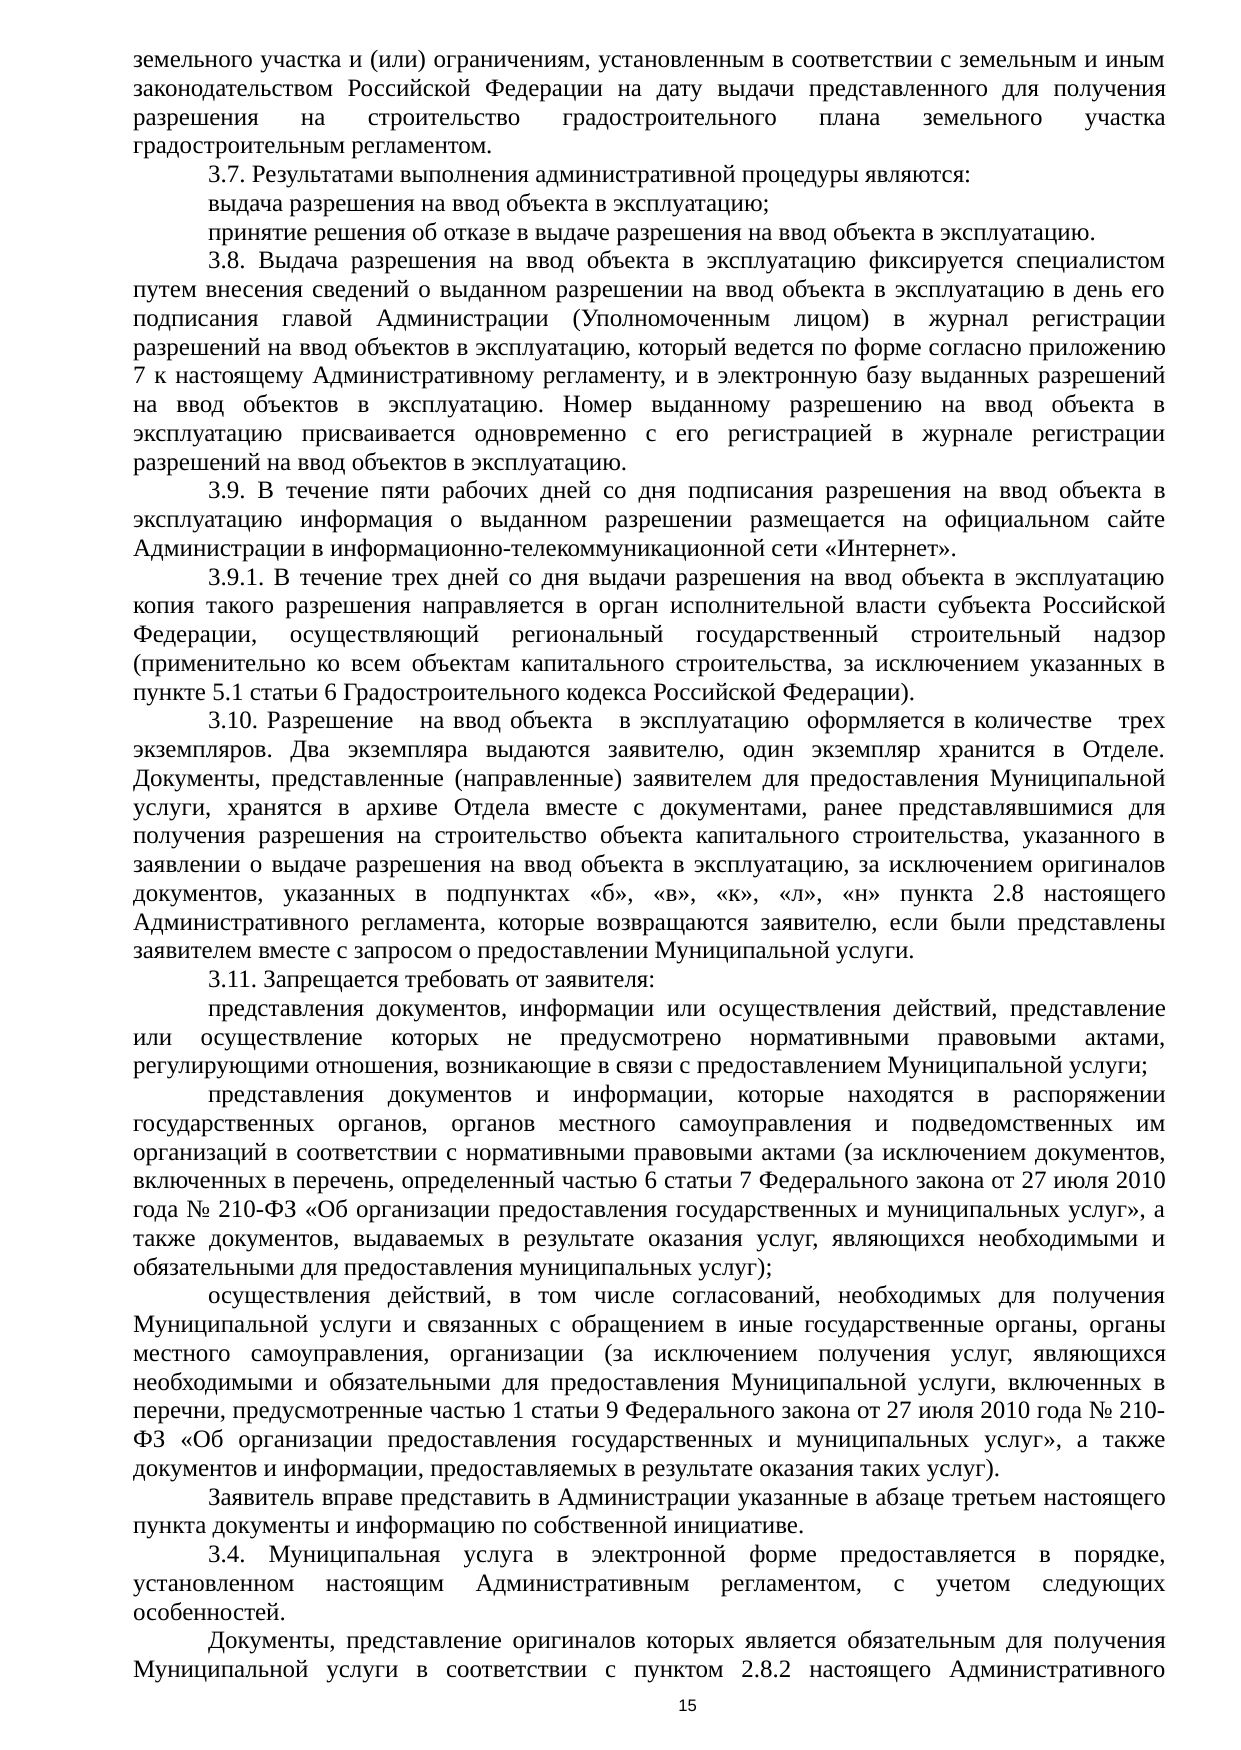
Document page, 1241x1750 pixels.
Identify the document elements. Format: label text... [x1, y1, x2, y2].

text 3.9. В течение пяти рабочих дней со дня подписания разрешения на ввод объекта в эксплуатацию информация о выданном разрешении размещается на официальном сайте Администрации в информационно-телекоммуникационной сети «Интернет». [133, 476, 1167, 562]
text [133, 1626, 1167, 1683]
text 3.4. Муниципальная услуга в электронной форме предоставляется в порядке, установленном настоящим Административным регламентом, с учетом следующих особенностей. [133, 1539, 1167, 1626]
text выдача разрешения на ввод объекта в эксплуатацию; [133, 188, 1167, 217]
text осуществления действий, в том числе согласований, необходимых для получения Муниципальной услуги и связанных с обращением в иные государственные органы, органы местного самоуправления, организации (за исключением получения услуг, являющихся необходимыми и обязательными для предоставления Муниципальной услуги, включенных в перечни, предусмотренные частью 1 статьи 9 Федерального закона от 27 июля 2010 года № 210-ФЗ «Об организации предоставления государственных и муниципальных услуг», а также документов и информации, предоставляемых в результате оказания таких услуг). [133, 1281, 1167, 1482]
text Заявитель вправе представить в Администрации указанные в абзаце третьем настоящего пункта документы и информацию по собственной инициативе. [133, 1482, 1167, 1539]
text 3.9.1. В течение трех дней со дня выдачи разрешения на ввод объекта в эксплуатацию копия такого разрешения направляется в орган исполнительной власти субъекта Российской Федерации, осуществляющий региональный государственный строительный надзор (применительно ко всем объектам капитального строительства, за исключением указанных в пункте 5.1 статьи 6 Градостроительного кодекса Российской Федерации). [133, 562, 1167, 706]
text представления документов, информации или осуществления действий, представление или осуществление которых не предусмотрено нормативными правовыми актами, регулирующими отношения, возникающие в связи с предоставлением Муниципальной услуги; [133, 993, 1167, 1079]
text 3.10. Разрешение на ввод объекта в эксплуатацию оформляется в количестве трех экземпляров. Два экземпляра выдаются заявителю, один экземпляр хранится в Отделе. Документы, представленные (направленные) заявителем для предоставления Муниципальной услуги, хранятся в архиве Отдела вместе с документами, ранее представлявшимися для получения разрешения на строительство объекта капитального строительства, указанного в заявлении о выдаче разрешения на ввод объекта в эксплуатацию, за исключением оригиналов документов, указанных в подпунктах «б», «в», «к», «л», «н» пункта 2.8 настоящего Административного регламента, которые возвращаются заявителю, если были представлены заявителем вместе с запросом о предоставлении Муниципальной услуги. [133, 706, 1167, 964]
text принятие решения об отказе в выдаче разрешения на ввод объекта в эксплуатацию. [133, 217, 1167, 246]
text представления документов и информации, которые находятся в распоряжении государственных органов, органов местного самоуправления и подведомственных им организаций в соответствии с нормативными правовыми актами (за исключением документов, включенных в перечень, определенный частью 6 статьи 7 Федерального закона от 27 июля 2010 года № 210-ФЗ «Об организации предоставления государственных и муниципальных услуг», а также документов, выдаваемых в результате оказания услуг, являющихся необходимыми и обязательными для предоставления муниципальных услуг); [133, 1079, 1167, 1281]
text 3.7. Результатами выполнения административной процедуры являются: [133, 159, 1167, 188]
text 3.11. Запрещается требовать от заявителя: [133, 964, 1167, 993]
text 3.8. Выдача разрешения на ввод объекта в эксплуатацию фиксируется специалистом путем внесения сведений о выданном разрешении на ввод объекта в эксплуатацию в день его подписания главой Администрации (Уполномоченным лицом) в журнал регистрации разрешений на ввод объектов в эксплуатацию, который ведется по форме согласно приложению 7 к настоящему Административному регламенту, и в электронную базу выданных разрешений на ввод объектов в эксплуатацию. Номер выданному разрешению на ввод объекта в эксплуатацию присваивается одновременно с его регистрацией в журнале регистрации разрешений на ввод объектов в эксплуатацию. [133, 246, 1167, 476]
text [133, 44, 1167, 159]
